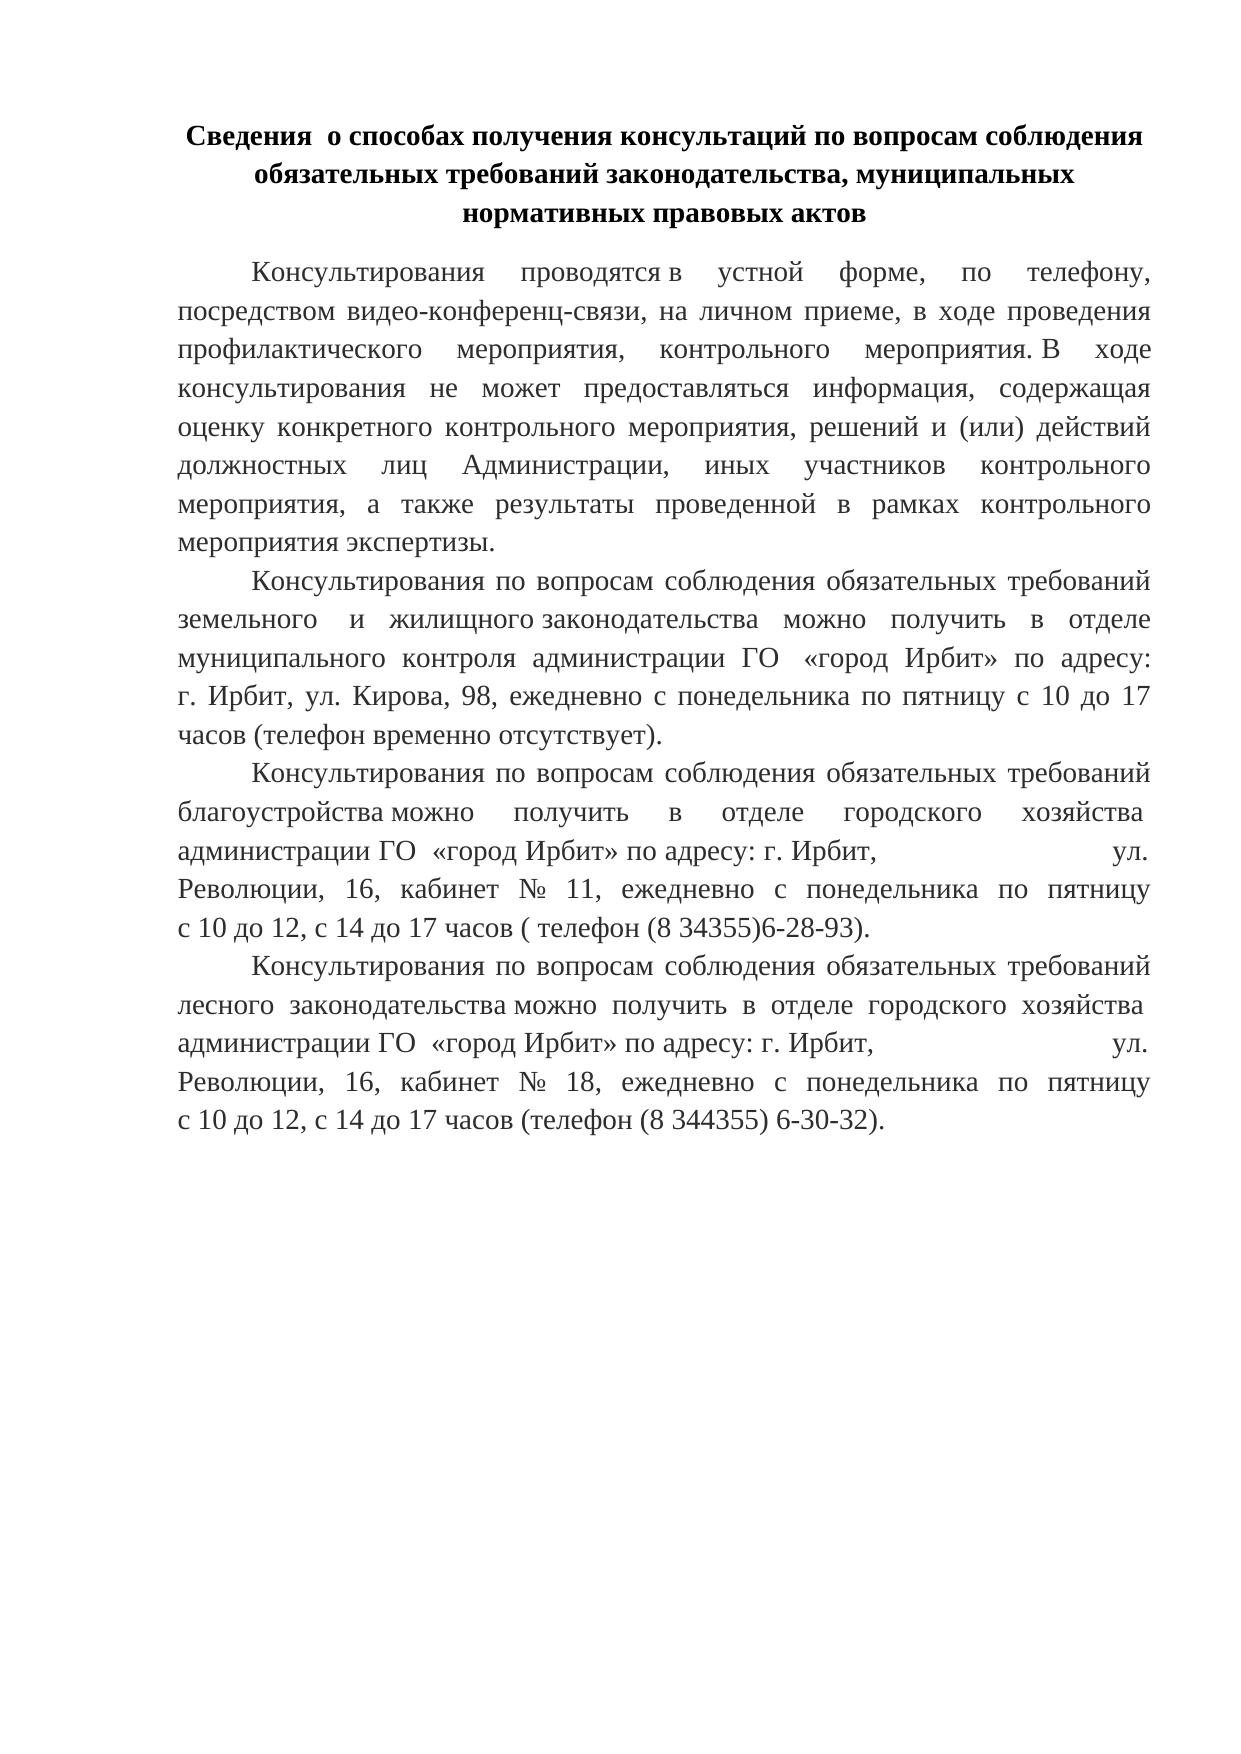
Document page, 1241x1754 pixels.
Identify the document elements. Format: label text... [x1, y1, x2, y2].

text Консультирования по вопросам соблюдения обязательных требований лесного законодательства можно получить в отделе городского хозяйства администрации ГО «город Ирбит» по адресу: г. Ирбит, ул. Революции, 16, кабинет № 18, ежедневно с понедельника по пятницу с 10 до 12, с 14 до 17 часов (телефон (8 344355) 6-30-32). [177, 948, 1152, 1136]
text Консультирования по вопросам соблюдения обязательных требований земельного и жилищного законодательства можно получить в отделе муниципального контроля администрации ГО «город Ирбит» по адресу: г. Ирбит, ул. Кирова, 98, ежедневно с понедельника по пятницу с 10 до 17 часов (телефон временно отсутствует). [177, 563, 1152, 751]
text Консультирования проводятся в устной форме, по телефону, посредством видео-конференц-связи, на личном приеме, в ходе проведения профилактического мероприятия, контрольного мероприятия. В ходе консультирования не может предоставляться информация, содержащая оценку конкретного контрольного мероприятия, решений и (или) действий должностных лиц Администрации, иных участников контрольного мероприятия, а также результаты проведенной в рамках контрольного мероприятия экспертизы. [177, 254, 1152, 558]
text Сведения о способах получения консультаций по вопросам соблюдения обязательных требований законодательства, муниципальных нормативных правовых актов [177, 118, 1152, 229]
text Консультирования по вопросам соблюдения обязательных требований благоустройства можно получить в отделе городского хозяйства администрации ГО «город Ирбит» по адресу: г. Ирбит, ул. Революции, 16, кабинет № 11, ежедневно с понедельника по пятницу с 10 до 12, с 14 до 17 часов ( телефон (8 34355)6-28-93). [177, 756, 1152, 943]
